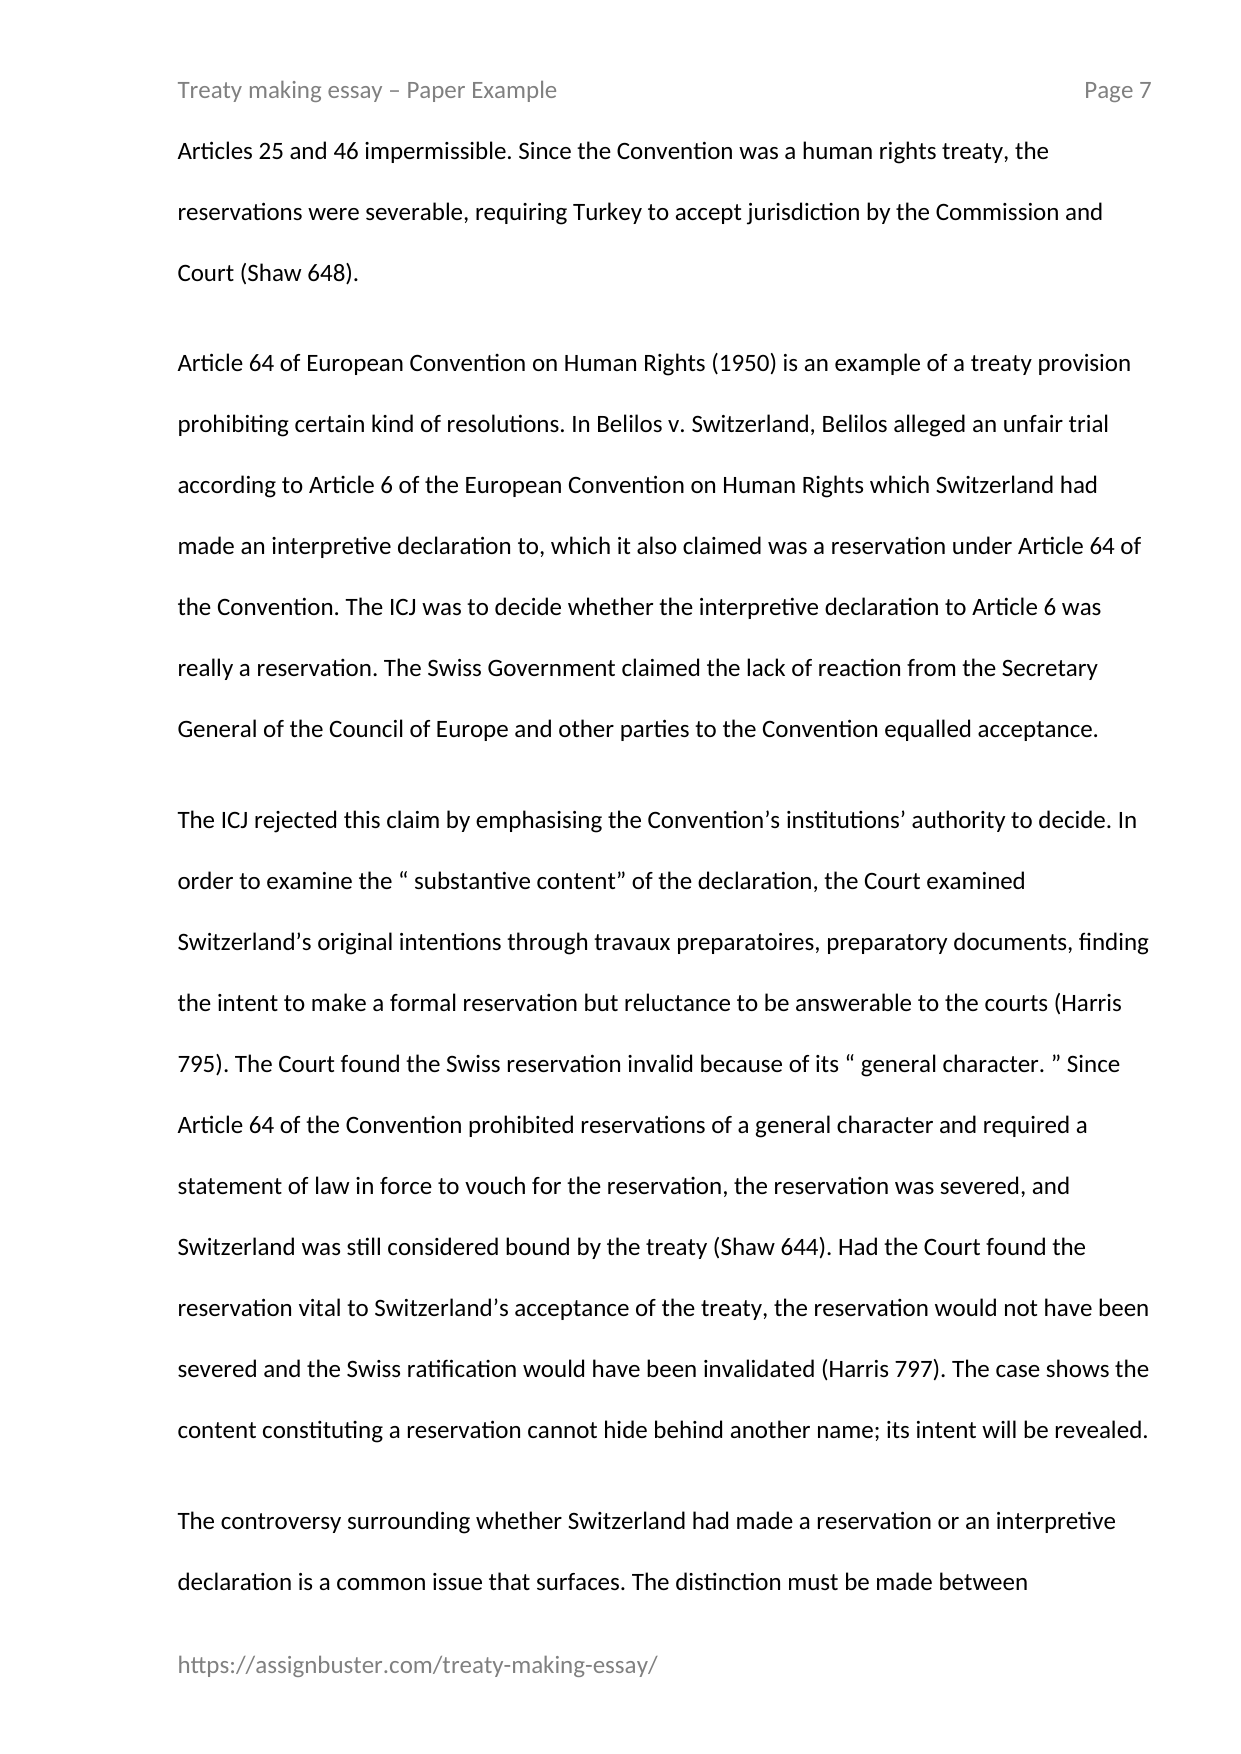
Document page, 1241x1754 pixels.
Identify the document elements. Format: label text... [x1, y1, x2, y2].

text Article 64 of European Convention on Human Rights (1950) is an example of a treaty provision prohibiting certain kind of resolutions. In Belilos v. Switzerland, Belilos alleged an unfair trial according to Article 6 of the European Convention on Human Rights which Switzerland had made an interpretive declaration to, which it also claimed was a reservation under Article 64 of the Convention. The ICJ was to decide whether the interpretive declaration to Article 6 was really a reservation. The Swiss Government claimed the lack of reaction from the Secretary General of the Council of Europe and other parties to the Convention equalled acceptance. [177, 347, 1152, 744]
text The ICJ rejected this claim by emphasising the Convention’s institutions’ authority to decide. In order to examine the “ substantive content” of the declaration, the Court examined Switzerland’s original intentions through travaux preparatoires, preparatory documents, finding the intent to make a formal reservation but reluctance to be answerable to the courts (Harris 795). The Court found the Swiss reservation invalid because of its “ general character. ” Since Article 64 of the Convention prohibited reservations of a general character and required a statement of law in force to vouch for the reservation, the reservation was severed, and Switzerland was still considered bound by the treaty (Shaw 644). Had the Court found the reservation vital to Switzerland’s acceptance of the treaty, the reservation would not have been severed and the Swiss ratification would have been invalidated (Harris 797). The case shows the content constituting a reservation cannot hide behind another name; its intent will be revealed. [177, 804, 1152, 1445]
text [177, 1505, 1152, 1597]
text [177, 135, 1152, 287]
